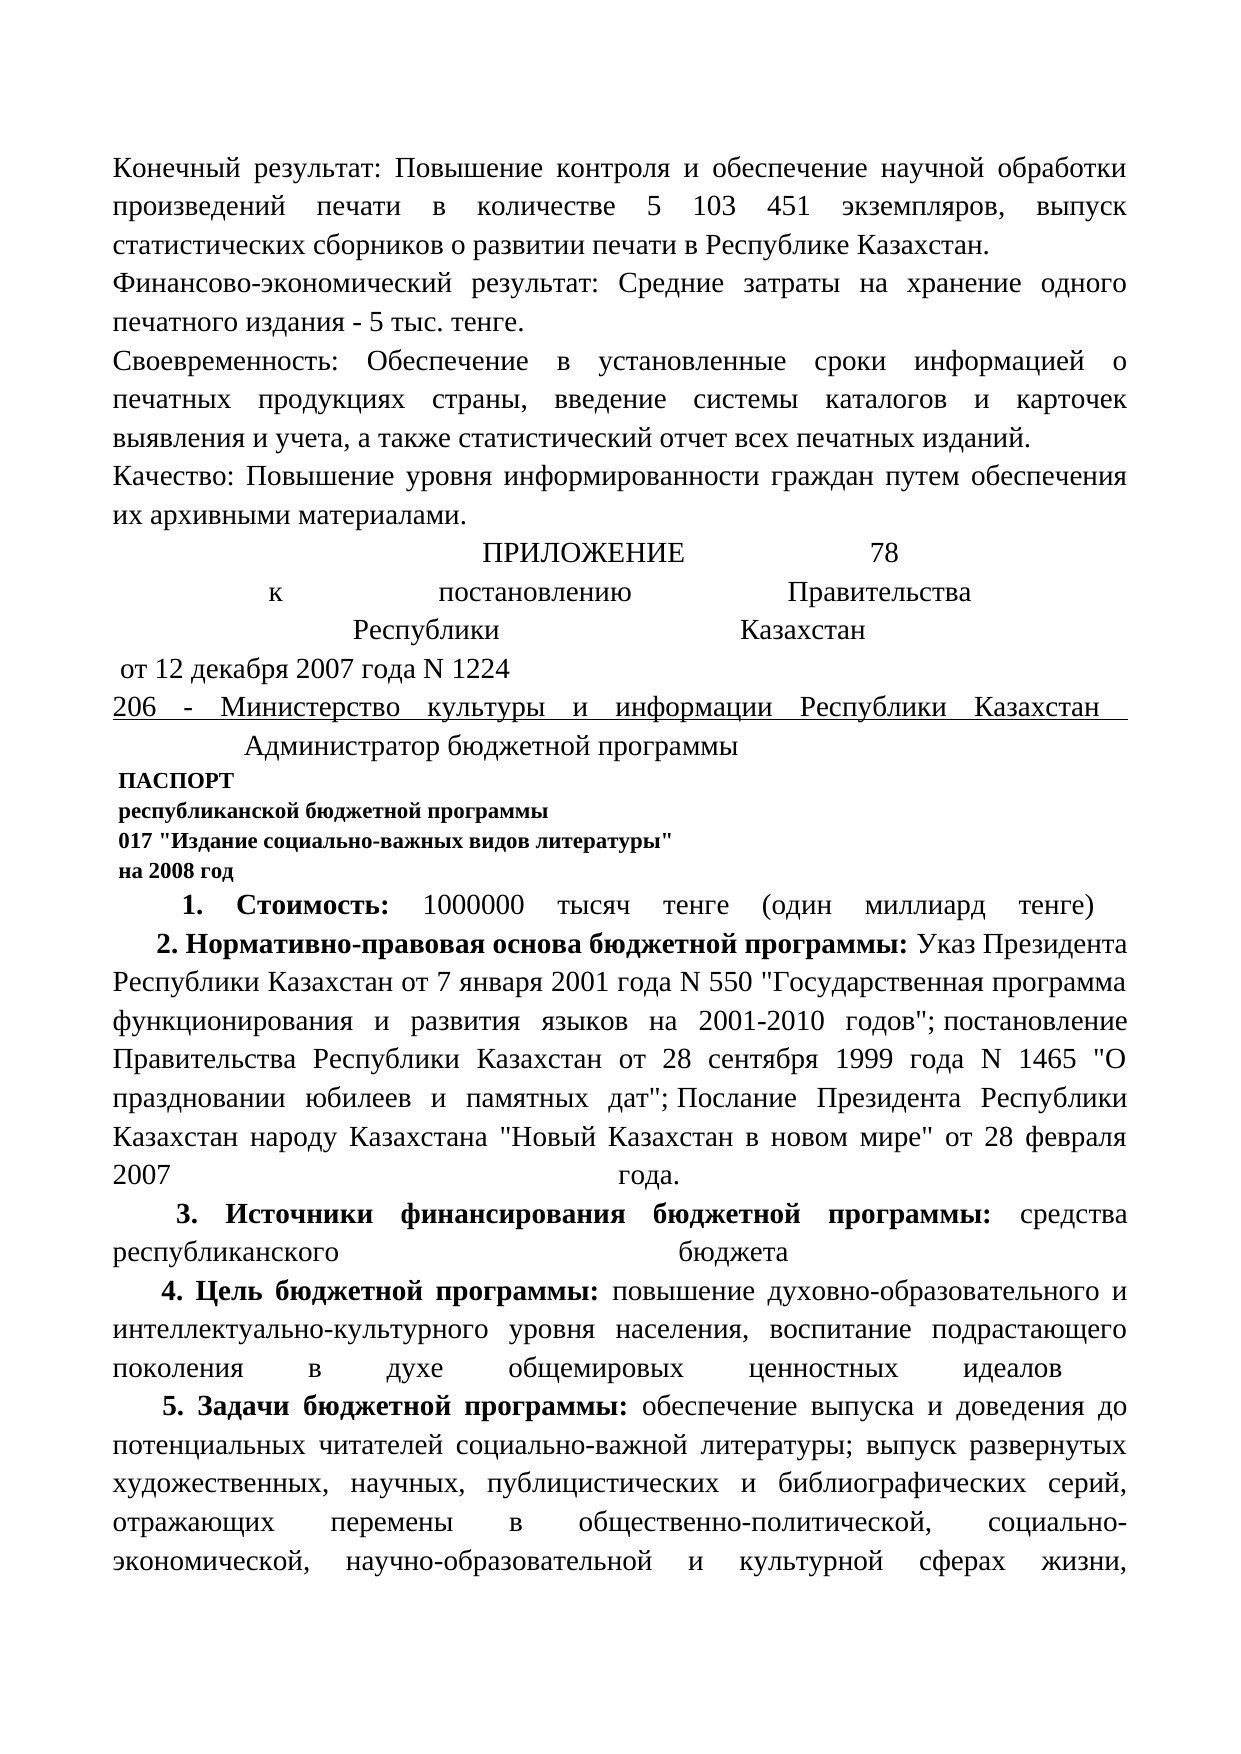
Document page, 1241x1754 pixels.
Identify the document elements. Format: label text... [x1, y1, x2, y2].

text 206 - Министерство культуры и информации Республики Казахстан Администратор бюджетной программы [112, 720, 1128, 762]
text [112, 887, 1128, 1576]
text Финансово-экономический результат: Средние затраты на хранение одного печатного издания - 5 тыс. тенге. [112, 266, 1128, 338]
text 206 - Министерство культуры и информации Республики Казахстан Администратор бюджетной программы [112, 689, 1128, 719]
text ПАСПОРТ республиканской бюджетной программы 017 "Издание социально-важных видов литературы" на 2008 год [112, 767, 1128, 884]
text Качество: Повышение уровня информированности граждан путем обеспечения их архивными материалами. [112, 458, 1128, 530]
text Конечный результат: Повышение контроля и обеспечение научной обработки произведений печати в количестве 5 103 451 экземпляров, выпуск статистических сборников о развитии печати в Республике Казахстан. [112, 150, 1128, 261]
text ПРИЛОЖЕНИЕ 78 к постановлению Правительства Республики Казахстан от 12 декабря 2007 года N 1224 [112, 535, 1128, 684]
text Своевременность: Обеспечение в установленные сроки информацией о печатных продукциях страны, введение системы каталогов и карточек выявления и учета, а также статистический отчет всех печатных изданий. [112, 343, 1128, 453]
